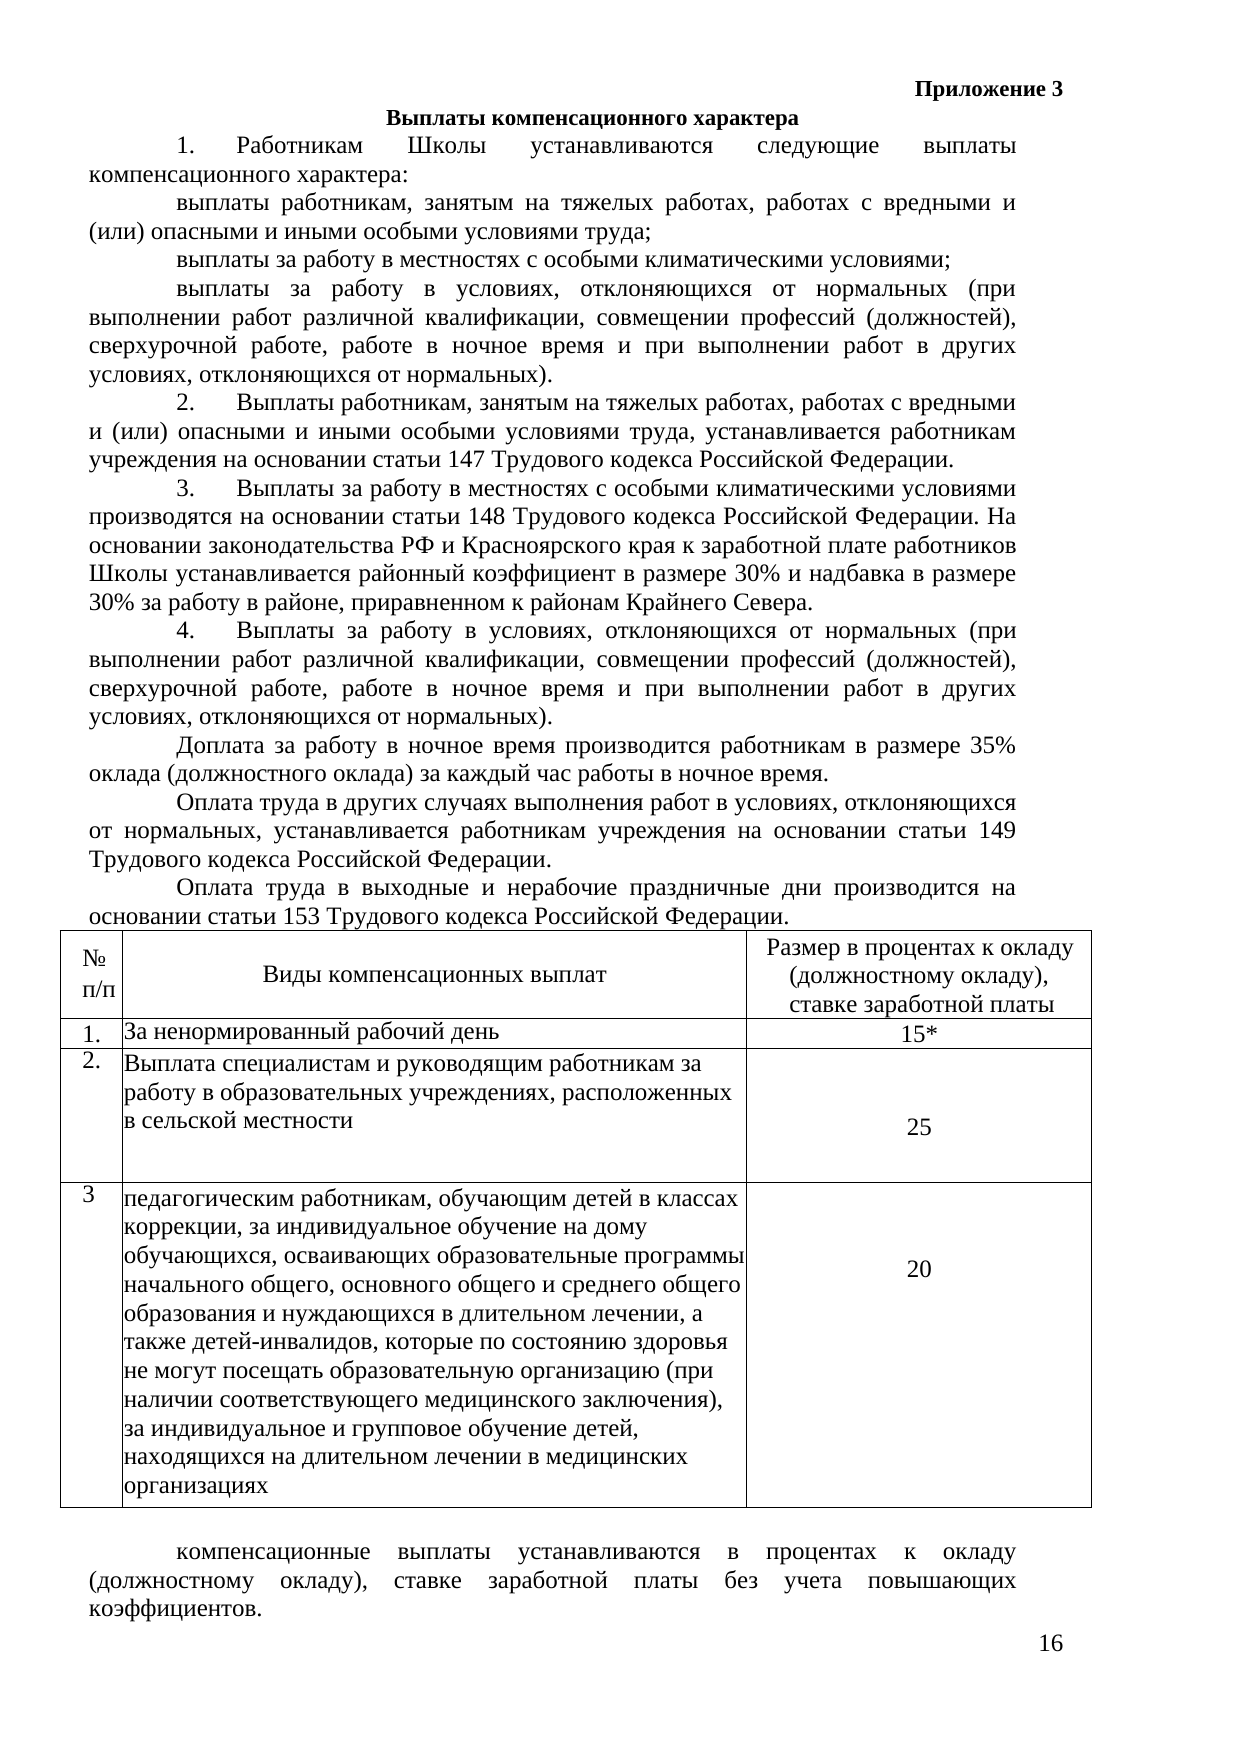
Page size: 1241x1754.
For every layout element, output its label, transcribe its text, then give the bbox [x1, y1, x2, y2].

text Доплата за работу в ночное время производится работникам в размере 35% оклада (должностного оклада) за каждый час работы в ночное время. [89, 730, 1017, 787]
table_cell педагогическим работникам, обучающим детей в классах коррекции, за индивидуальное обучение на дому обучающихся, осваивающих образовательные программы начального общего, основного общего и среднего общего образования и нуждающихся в длительном лечении, а также детей-инвалидов, которые по состоянию здоровья не могут посещать образовательную организацию (при наличии соответствующего медицинского заключения), за индивидуальное и групповое обучение детей, находящихся на длительном лечении в медицинских организациях [123, 1183, 746, 1507]
text выплаты за работу в условиях, отклоняющихся от нормальных (при выполнении работ различной квалификации, совмещении профессий (должностей), сверхурочной работе, работе в ночное время и при выполнении работ в других условиях, отклоняющихся от нормальных). [89, 274, 1017, 388]
table_cell 20 [747, 1183, 1091, 1507]
text Оплата труда в других случаях выполнения работ в условиях, отклоняющихся от нормальных, устанавливается работникам учреждения на основании статьи 149 Трудового кодекса Российской Федерации. [89, 787, 1017, 873]
text выплаты за работу в местностях с особыми климатическими условиями; [89, 245, 1063, 274]
list Выплаты за работу в местностях с особыми климатическими условиями производятся на основании статьи 148 Трудового кодекса Российской Федерации. На основании законодательства РФ и Красноярского края к заработной плате работников Школы устанавливается районный коэффициент в размере 30% и надбавка в размере 30% за работу в районе, приравненном к районам Крайнего Севера. [89, 473, 1017, 616]
table_cell 15* [747, 1019, 1091, 1048]
table_cell Выплата специалистам и руководящим работникам за работу в образовательных учреждениях, расположенных в сельской местности [123, 1049, 746, 1182]
table_cell 3 [61, 1183, 122, 1507]
table_cell 25 [747, 1049, 1091, 1182]
text компенсационные выплаты устанавливаются в процентах к окладу (должностному окладу), ставке заработной платы без учета повышающих коэффициентов. [89, 1537, 1017, 1622]
table_header Размер в процентах к окладу (должностному окладу), ставке заработной платы [747, 931, 1091, 1018]
list Выплаты за работу в условиях, отклоняющихся от нормальных (при выполнении работ различной квалификации, совмещении профессий (должностей), сверхурочной работе, работе в ночное время и при выполнении работ в других условиях, отклоняющихся от нормальных). [89, 616, 1017, 730]
table_header № п/п [61, 931, 122, 1018]
table_cell 1. [61, 1019, 122, 1048]
list Работникам Школы устанавливаются следующие выплаты компенсационного характера: [89, 131, 1017, 188]
text Оплата труда в выходные и нерабочие праздничные дни производится на основании статьи 153 Трудового кодекса Российской Федерации. [89, 873, 1017, 930]
text выплаты работникам, занятым на тяжелых работах, работах с вредными и (или) опасными и иными особыми условиями труда; [89, 188, 1017, 245]
text Выплаты компенсационного характера [122, 102, 1063, 131]
table_cell За ненормированный рабочий день [123, 1019, 746, 1048]
list Выплаты работникам, занятым на тяжелых работах, работах с вредными и (или) опасными и иными особыми условиями труда, устанавливается работникам учреждения на основании статьи 147 Трудового кодекса Российской Федерации. [89, 388, 1017, 473]
text Приложение 3 [89, 74, 1063, 102]
table_header Виды компенсационных выплат [123, 931, 746, 1018]
table_cell 2. [61, 1049, 122, 1182]
